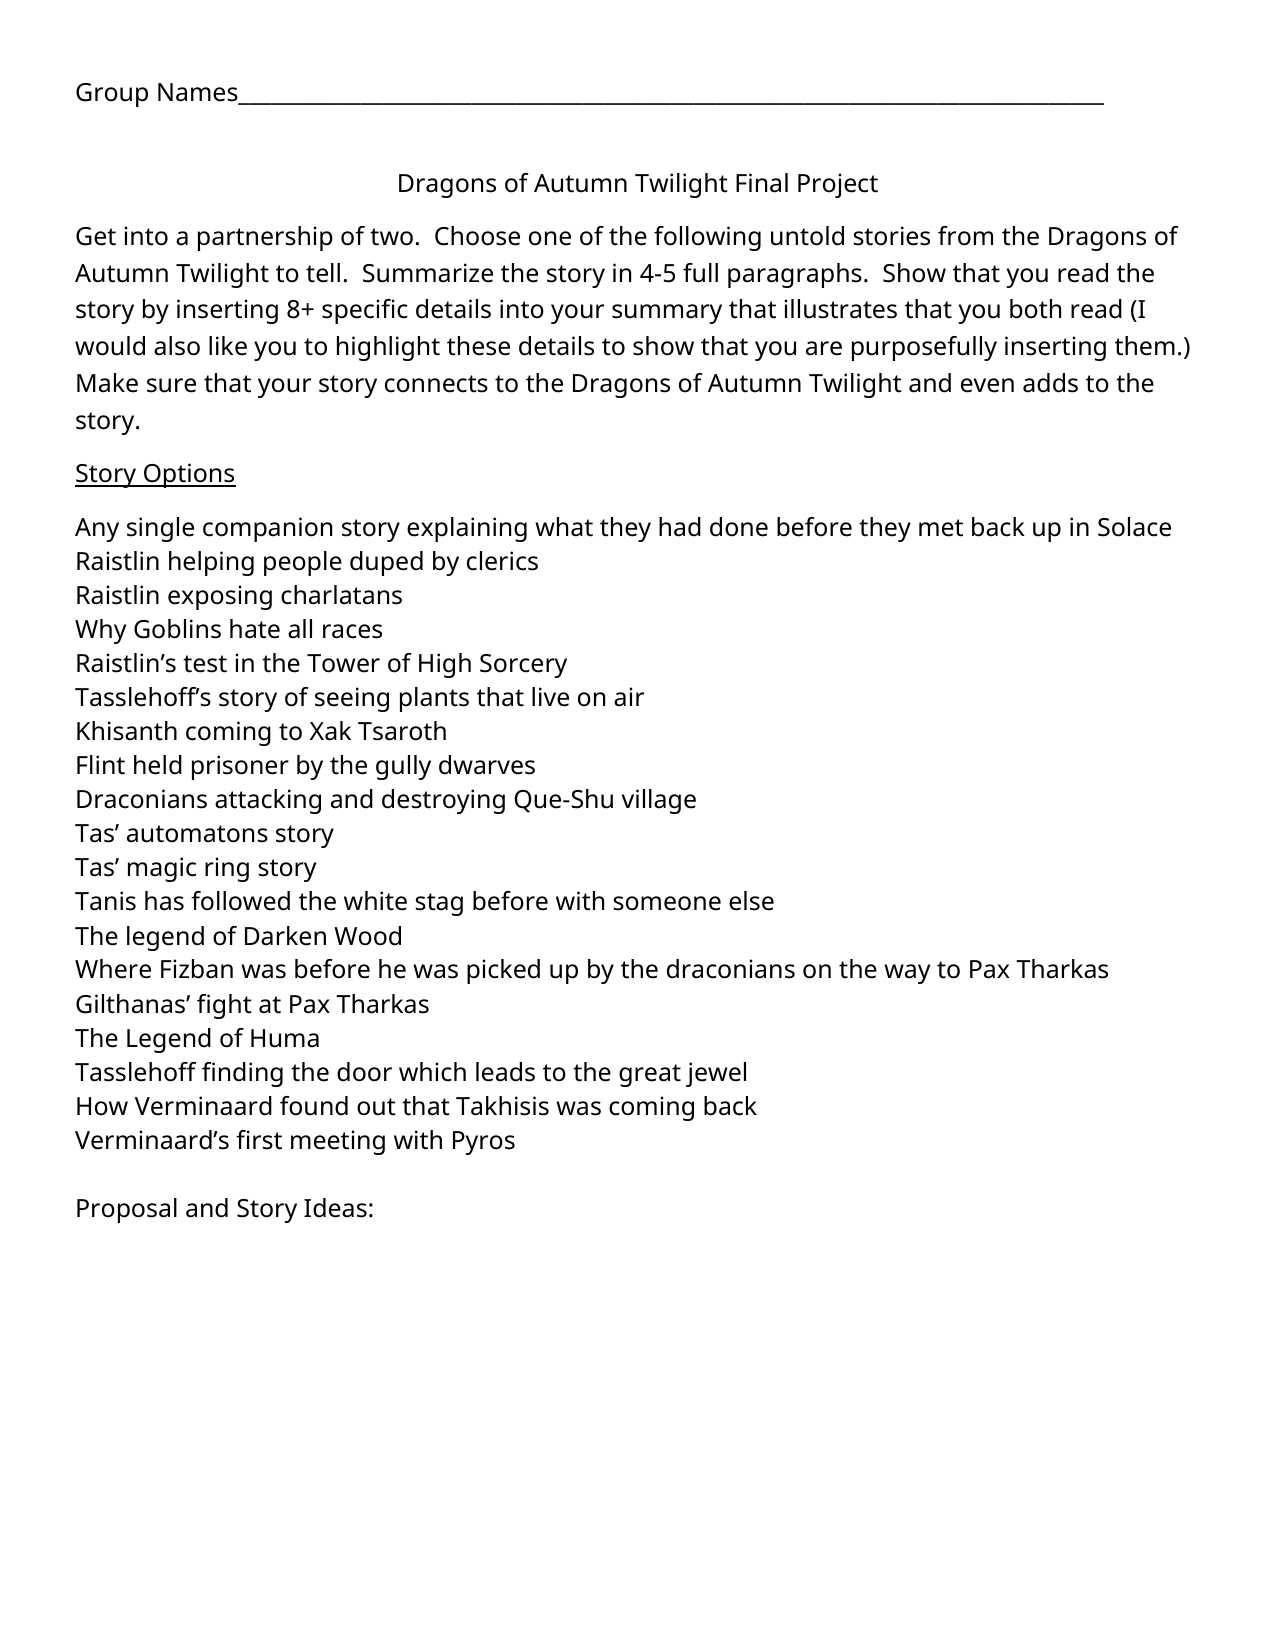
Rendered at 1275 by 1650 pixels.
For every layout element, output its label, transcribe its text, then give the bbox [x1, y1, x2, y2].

text Raistlin helping people duped by clerics [75, 543, 1200, 577]
text Khisanth coming to Xak Tsaroth [75, 714, 1200, 748]
text Any single companion story explaining what they had done before they met back up in Solace [75, 509, 1200, 543]
text Tanis has followed the white stag before with someone else [75, 884, 1200, 918]
text Verminaard’s first meeting with Pyros [75, 1122, 1200, 1157]
text How Verminaard found out that Takhisis was coming back [75, 1088, 1200, 1122]
text Why Goblins hate all races [75, 612, 1200, 646]
text Tasslehoff finding the door which leads to the great jewel [75, 1054, 1200, 1088]
text Proposal and Story Ideas: [75, 1191, 1200, 1225]
text Story Options [75, 456, 1200, 490]
text Tas’ automatons story [75, 816, 1200, 850]
text Draconians attacking and destroying Que-Shu village [75, 782, 1200, 816]
text Group Names______________________________________________________________________________ [75, 75, 1200, 146]
text Tasslehoff’s story of seeing plants that live on air [75, 680, 1200, 714]
text Raistlin’s test in the Tower of High Sorcery [75, 646, 1200, 680]
text Tas’ magic ring story [75, 850, 1200, 884]
text Dragons of Autumn Twilight Final Project [75, 165, 1200, 199]
text Where Fizban was before he was picked up by the draconians on the way to Pax Tharkas [75, 952, 1200, 986]
text Gilthanas’ fight at Pax Tharkas [75, 986, 1200, 1020]
text Get into a partnership of two. Choose one of the following untold stories from the Dragons of Autumn Twilight to tell. Summarize the story in 4-5 full paragraphs. Show that you read the story by inserting 8+ specific details into your summary that illustrates that you both read (I would also like you to highlight these details to show that you are purposefully inserting them.) Make sure that your story connects to the Dragons of Autumn Twilight and even adds to the story. [75, 219, 1200, 437]
text The Legend of Huma [75, 1020, 1200, 1054]
text Flint held prisoner by the gully dwarves [75, 748, 1200, 782]
text Raistlin exposing charlatans [75, 577, 1200, 612]
text The legend of Darken Wood [75, 918, 1200, 952]
